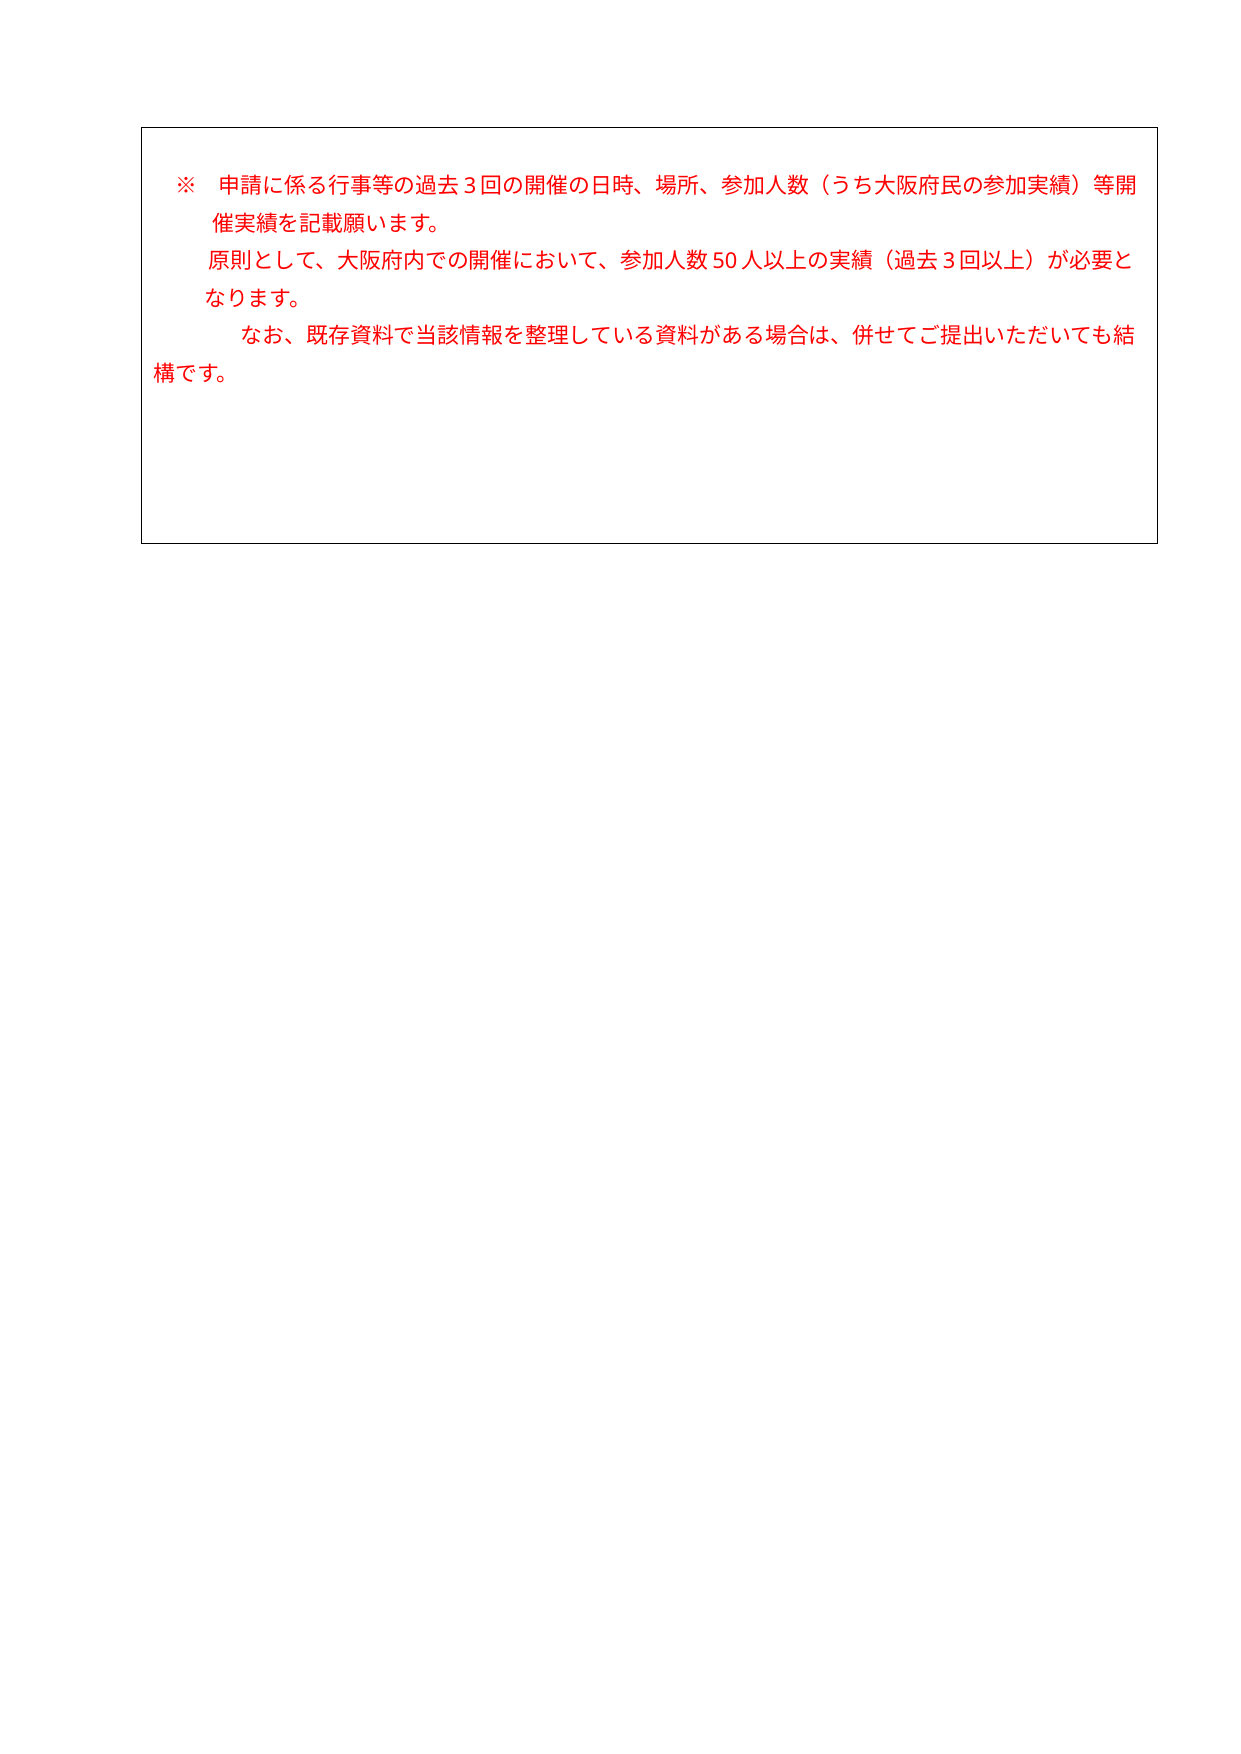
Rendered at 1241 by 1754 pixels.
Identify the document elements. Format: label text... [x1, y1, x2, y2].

table_cell ※ 申請に係る行事等の過去3回の開催の日時、場所、参加人数（うち大阪府民の参加実績）等開催実績を記載願います。 原則として、大阪府内での開催において、参加人数50人以上の実績（過去3回以上）が必要となります。 なお、既存資料で当該情報を整理している資料がある場合は、併せてご提出いただいても結構です。 [142, 128, 1157, 543]
